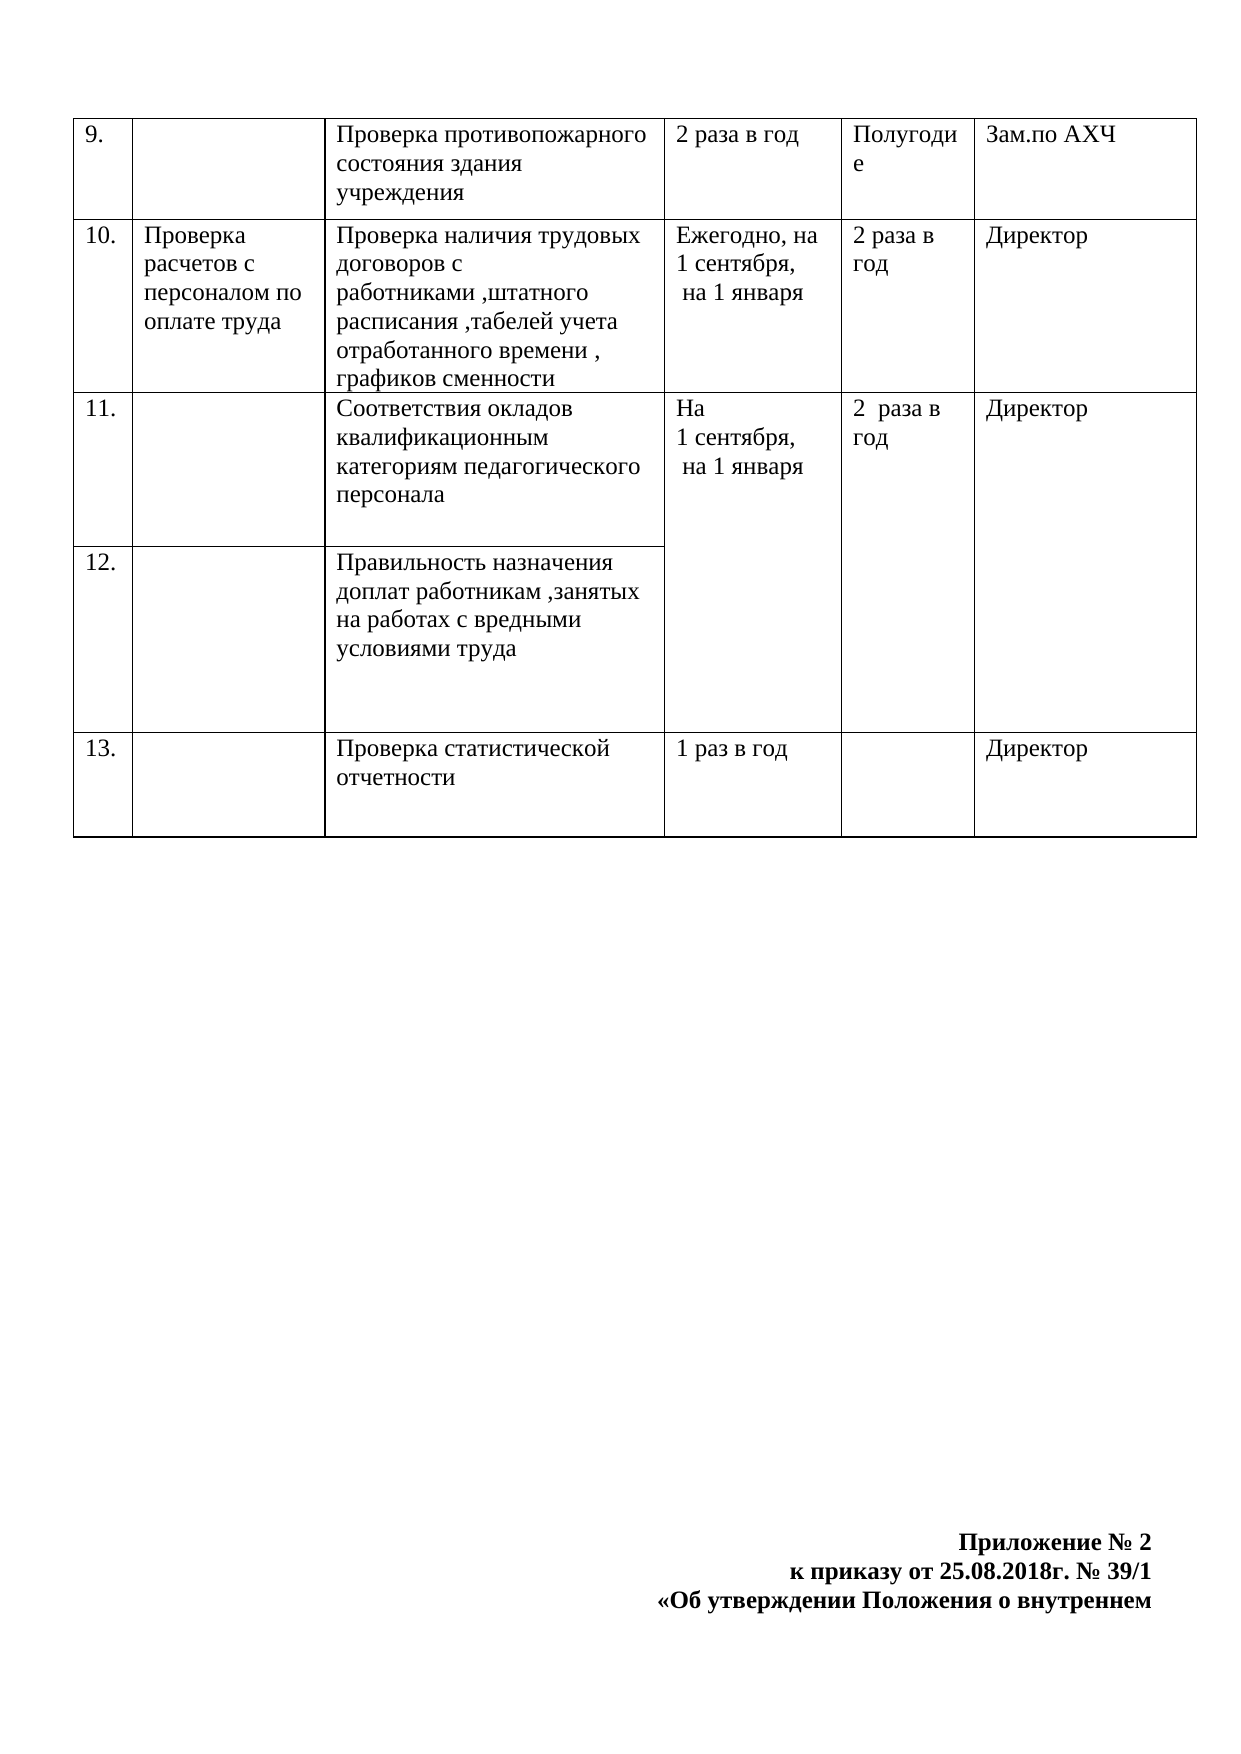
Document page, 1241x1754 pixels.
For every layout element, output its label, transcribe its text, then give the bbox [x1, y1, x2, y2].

table_cell [133, 733, 324, 836]
table_cell 2 раза в год [842, 220, 974, 392]
table_cell [842, 733, 974, 836]
table_cell 9. [74, 119, 132, 219]
table_cell 11. [74, 393, 132, 546]
text Приложение № 2 [177, 1527, 1152, 1556]
table_cell [133, 547, 324, 732]
table_cell Проверка противопожарного состояния здания учреждения [326, 119, 664, 219]
table_cell Директор [975, 393, 1196, 732]
text «Об утверждении Положения о внутреннем [177, 1585, 1152, 1614]
table_cell [133, 393, 324, 546]
table_cell Проверка наличия трудовых договоров с работниками ,штатного расписания ,табелей учета отработанного времени , графиков сменности [326, 220, 664, 392]
table_cell Директор [975, 220, 1196, 392]
table_cell Соответствия окладов квалификационным категориям педагогического персонала [326, 393, 664, 546]
table_cell Проверка расчетов с персоналом по оплате труда [133, 220, 324, 392]
table_cell 13. [74, 733, 132, 836]
table_cell 2 раза в год [665, 119, 841, 219]
table_cell 2 раза в год [842, 393, 974, 732]
table_cell 10. [74, 220, 132, 392]
table_cell Ежегодно, на 1 сентября, на 1 января [665, 220, 841, 392]
table_cell Зам.по АХЧ [975, 119, 1196, 219]
table_cell 12. [74, 547, 132, 732]
table_cell На 1 сентября, на 1 января [665, 393, 841, 732]
table_cell Директор [975, 733, 1196, 836]
text к приказу от 25.08.2018г. № 39/1 [177, 1556, 1152, 1585]
table_cell Проверка статистической отчетности [326, 733, 664, 836]
table_cell 1 раз в год [665, 733, 841, 836]
table_cell [133, 119, 324, 219]
table_cell Правильность назначения доплат работникам ,занятых на работах с вредными условиями труда [326, 547, 664, 732]
table_cell Полугодие [842, 119, 974, 219]
